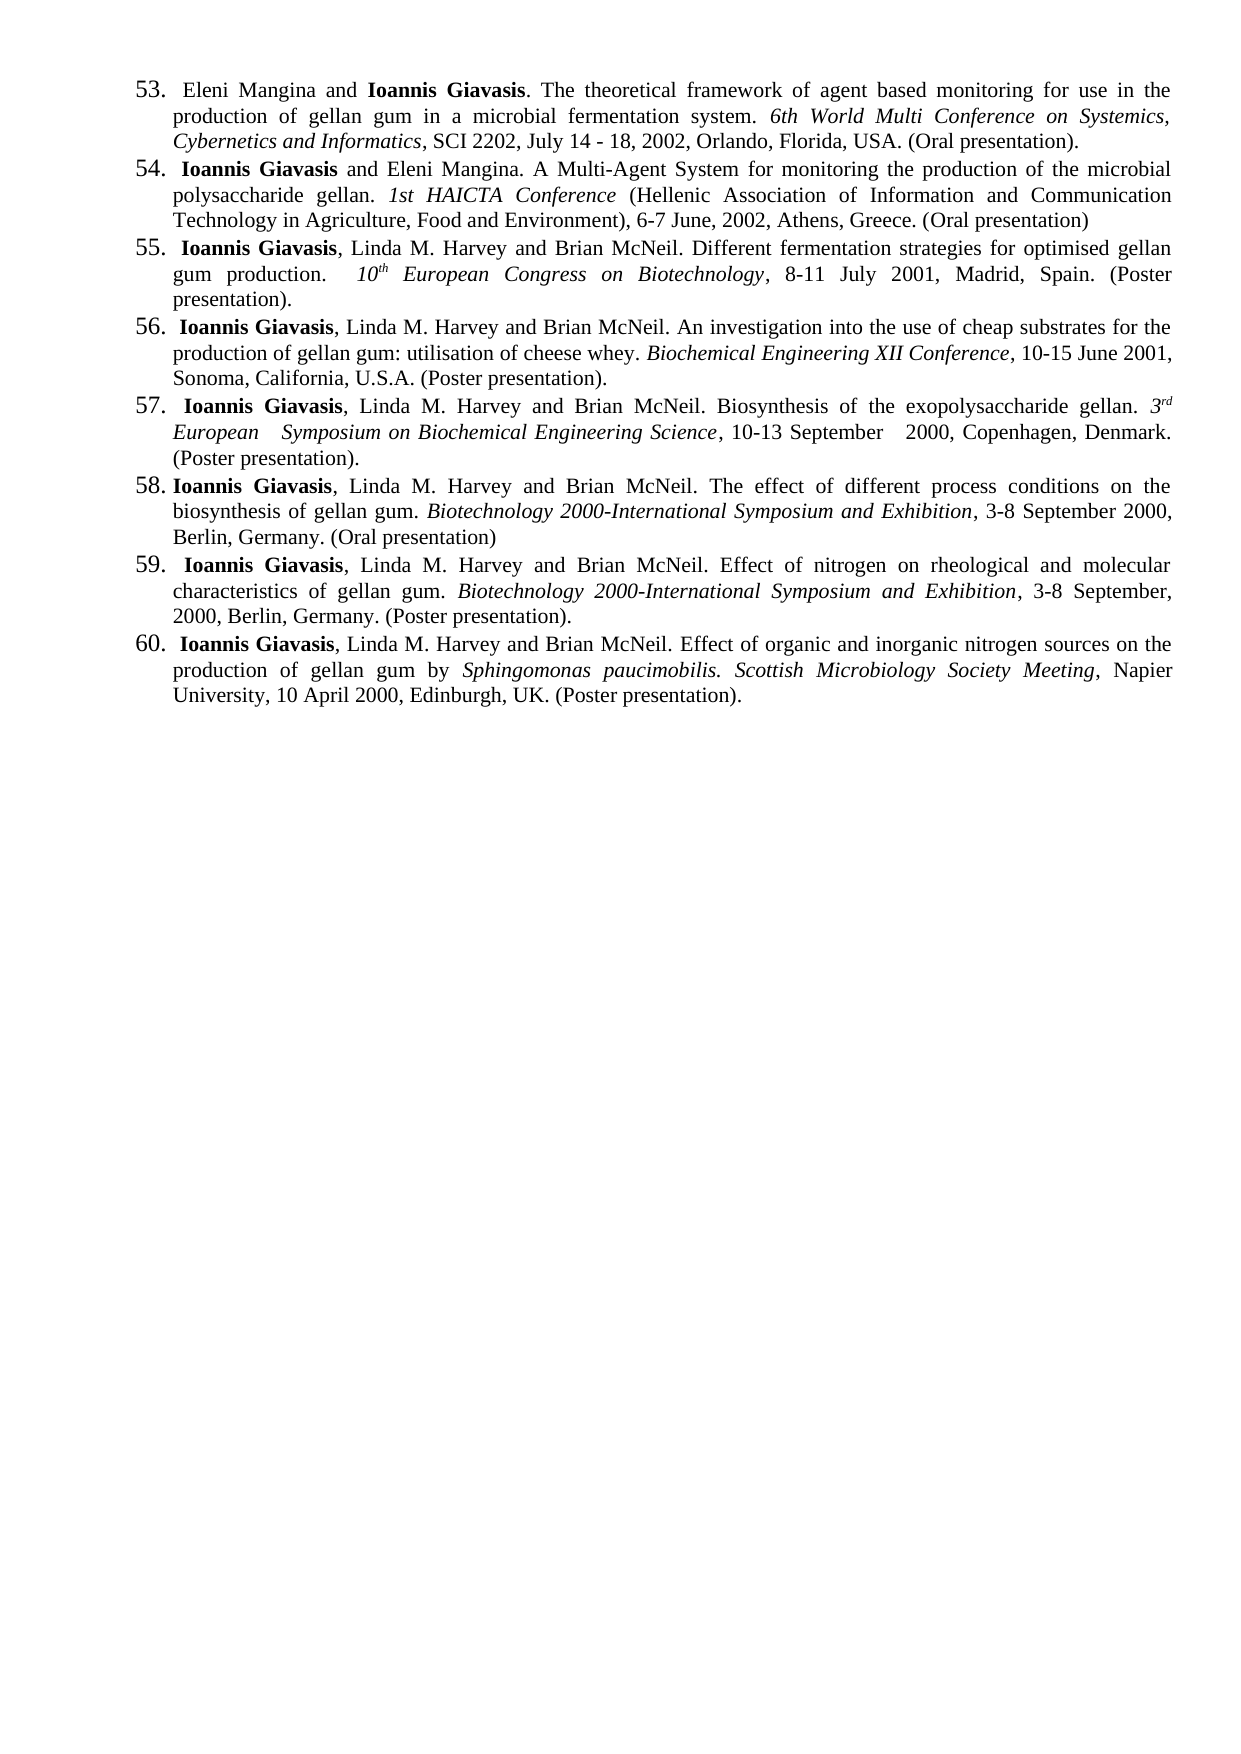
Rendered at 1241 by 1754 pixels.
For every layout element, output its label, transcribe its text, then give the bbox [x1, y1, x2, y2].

list Ioannis Giavasis, Linda M. Harvey and Brian McNeil. Effect of nitrogen on rheological and molecular characteristics of gellan gum. Biotechnology 2000-International Symposium and Exhibition, 3-8 September, 2000, Berlin, Germany. (Poster presentation). [135, 549, 1172, 628]
list Ioannis Giavasis and Eleni Mangina. A Multi-Agent System for monitoring the production of the microbial polysaccharide gellan. 1st HAICTA Conference (Hellenic Association of Information and Communication Technology in Agriculture, Food and Environment), 6-7 June, 2002, Athens, Greece. (Οral presentation) [135, 153, 1172, 232]
list Ioannis Giavasis, Linda M. Harvey and Brian McNeil. Effect of organic and inorganic nitrogen sources on the production of gellan gum by Sphingomonas paucimobilis. Scottish Microbiology Society Meeting, Napier University, 10 April 2000, Edinburgh, UK. (Poster presentation). [135, 628, 1172, 707]
list Ioannis Giavasis, Linda M. Harvey and Brian McNeil. Biosynthesis of the exopolysaccharide gellan. 3rd European Symposium on Biochemical Engineering Science, 10-13 September 2000, Copenhagen, Denmark. (Poster presentation). [135, 391, 1172, 470]
list Ioannis Giavasis, Linda M. Harvey and Brian McNeil. An investigation into the use of cheap substrates for the production of gellan gum: utilisation of cheese whey. Biochemical Engineering XII Conference, 10-15 June 2001, Sonoma, California, U.S.A. (Poster presentation). [135, 311, 1172, 391]
list Ioannis Giavasis, Linda M. Harvey and Brian McNeil. Different fermentation strategies for optimised gellan gum production. 10th European Congress on Biotechnology, 8-11 July 2001, Madrid, Spain. (Poster presentation). [135, 232, 1172, 311]
list Ioannis Giavasis, Linda M. Harvey and Brian McNeil. The effect of different process conditions on the biosynthesis of gellan gum. Biotechnology 2000-International Symposium and Exhibition, 3-8 September 2000, Berlin, Germany. (Οral presentation) [135, 470, 1172, 549]
list Eleni Mangina and Ioannis Giavasis. The theoretical framework of agent based monitoring for use in the production of gellan gum in a microbial fermentation system. 6th World Multi Conference on Systemics, Cybernetics and Informatics, SCI 2202, July 14 - 18, 2002, Orlando, Florida, USA. (Οral presentation). [135, 74, 1172, 153]
